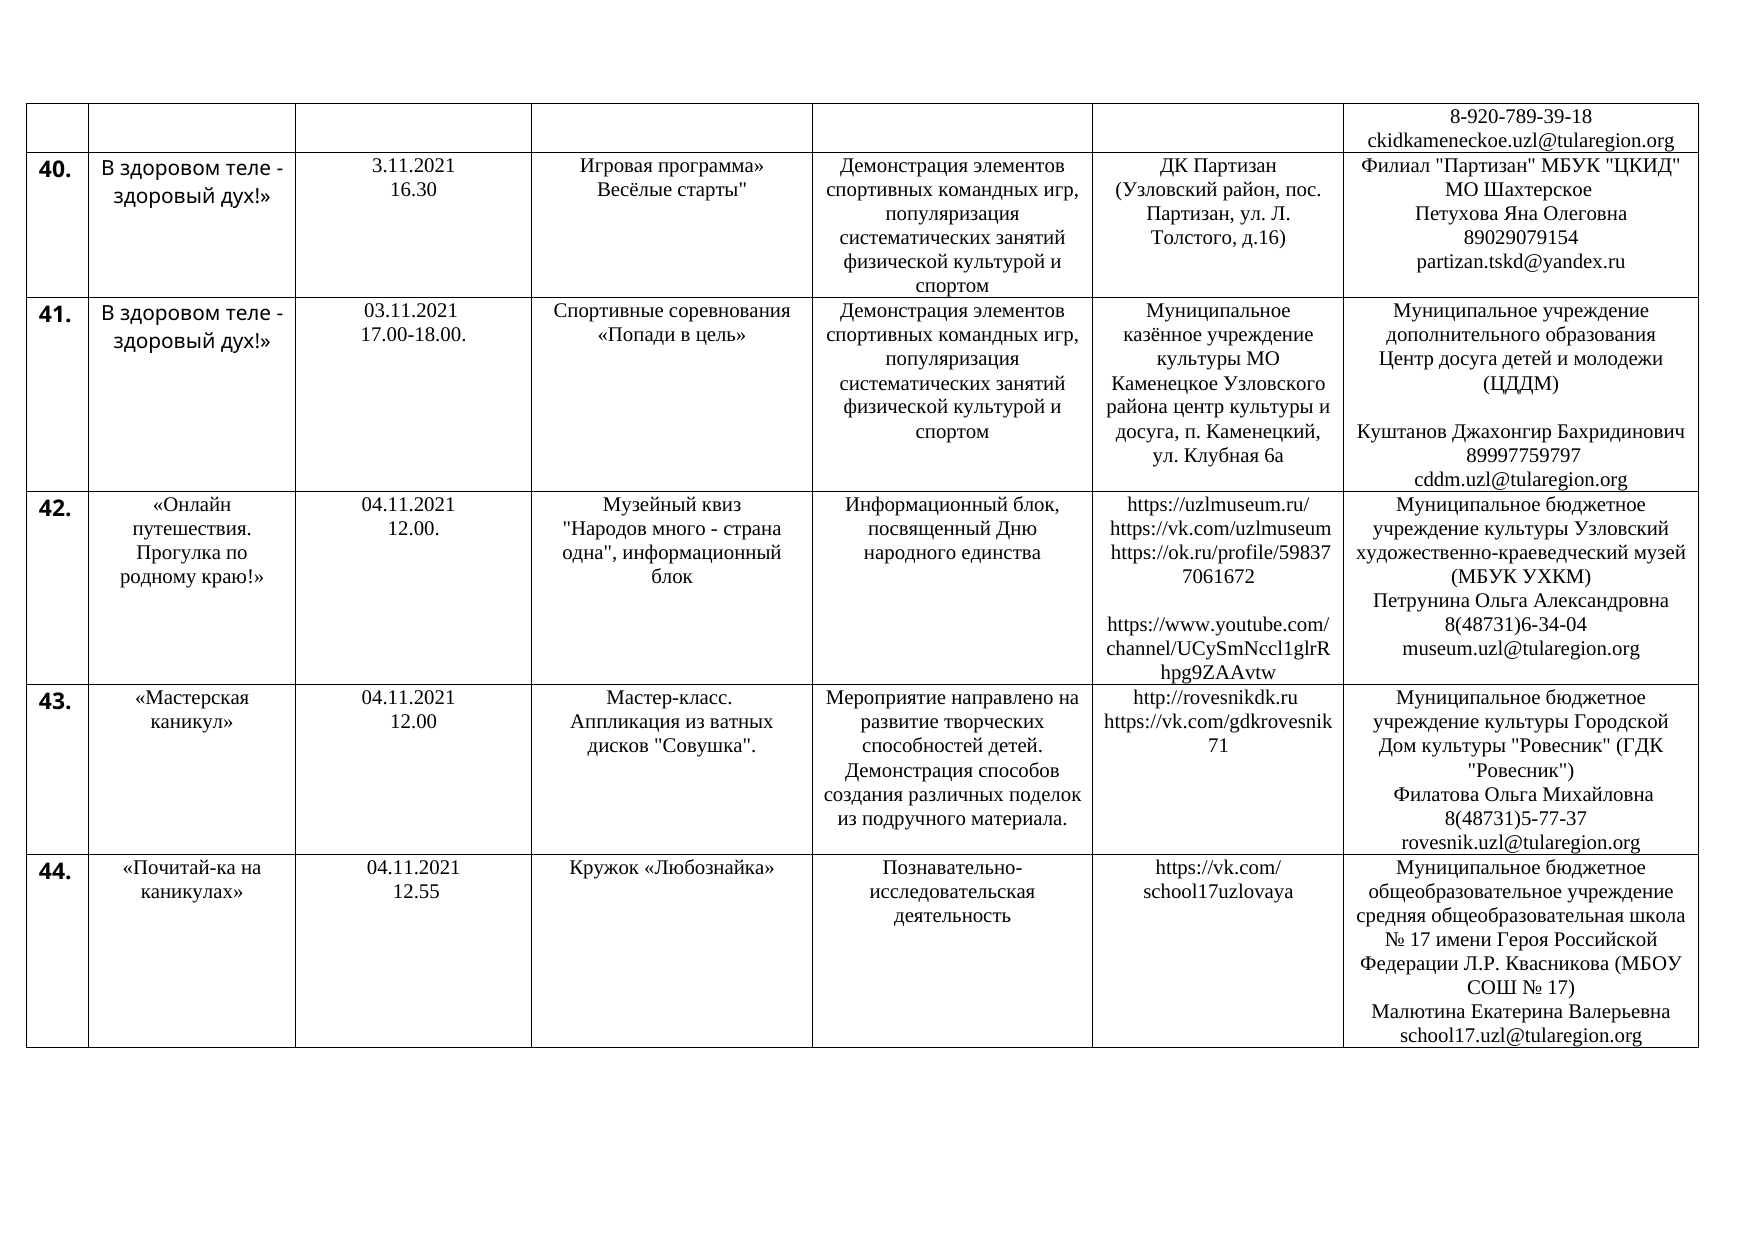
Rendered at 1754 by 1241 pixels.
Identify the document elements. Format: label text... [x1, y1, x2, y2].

table_cell http://rovesnikdk.ru https://vk.com/gdkrovesnik71 [1093, 685, 1343, 854]
table_cell Филиал "Партизан" МБУК "ЦКИД" МО Шахтерское Петухова Яна Олеговна 89029079154 partizan.tskd@yandex.ru [1344, 153, 1698, 297]
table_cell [813, 104, 1092, 152]
table_cell Познавательно-исследовательская деятельность [813, 855, 1092, 1047]
table_cell «Онлайн путешествия. Прогулка по родному краю!» [89, 492, 295, 684]
table_cell 03.11.2021 17.00-18.00. [296, 298, 531, 491]
table_cell Мероприятие направлено на развитие творческих способностей детей. Демонстрация способов создания различных поделок из подручного материала. [813, 685, 1092, 854]
table_cell Информационный блок, посвященный Дню народного единства [813, 492, 1092, 684]
table_cell 3.11.2021 16.30 [296, 153, 531, 297]
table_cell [532, 104, 812, 152]
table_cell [296, 104, 531, 152]
table_cell Демонстрация элементов спортивных командных игр, популяризация систематических занятий физической культурой и спортом [813, 298, 1092, 491]
table_cell В здоровом теле - здоровый дух!» [89, 153, 295, 297]
table_cell Музейный квиз "Народов много - страна одна", информационный блок [532, 492, 812, 684]
table_cell 04.11.2021 12.00. [296, 492, 531, 684]
table_cell ДК Партизан (Узловский район, пос. Партизан, ул. Л. Толстого, д.16) [1093, 153, 1343, 297]
table_cell [27, 685, 88, 854]
table_cell [27, 492, 88, 684]
table_cell Муниципальное бюджетное общеобразовательное учреждение средняя общеобразовательная школа № 17 имени Героя Российской Федерации Л.Р. Квасникова (МБОУ СОШ № 17) Малютина Екатерина Валерьевна school17.uzl@tularegion.org [1344, 855, 1698, 1047]
table_cell Спортивные соревнования «Попади в цель» [532, 298, 812, 491]
table_cell «Мастерская каникул» [89, 685, 295, 854]
table_cell [27, 855, 88, 1047]
table_cell Муниципальное бюджетное учреждение культуры Городской Дом культуры "Ровесник" (ГДК "Ровесник") Филатова Ольга Михайловна 8(48731)5-77-37 rovesnik.uzl@tularegion.org [1344, 685, 1698, 854]
table_cell Кружок «Любознайка» [532, 855, 812, 1047]
table_cell [27, 153, 88, 297]
table_cell https://vk.com/school17uzlovaya [1093, 855, 1343, 1047]
table_cell https://uzlmuseum.ru/ https://vk.com/uzlmuseum https://ok.ru/profile/598377061672 https://www.youtube.com/channel/UCySmNccl1glrRhpg9ZAAvtw [1093, 492, 1343, 684]
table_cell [89, 855, 295, 1047]
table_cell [1093, 104, 1343, 152]
table_cell [27, 298, 88, 491]
table_cell [27, 104, 88, 152]
table_cell Муниципальное учреждение дополнительного образования Центр досуга детей и молодежи (ЦДДМ) Куштанов Джахонгир Бахридинович 89997759797 cddm.uzl@tularegion.org [1344, 298, 1698, 491]
table_cell В здоровом теле - здоровый дух!» [89, 298, 295, 491]
table_cell 04.11.2021 12.00 [296, 685, 531, 854]
table_cell Мастер-класс. Аппликация из ватных дисков "Совушка". [532, 685, 812, 854]
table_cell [89, 104, 295, 152]
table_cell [1344, 104, 1698, 152]
table_cell Муниципальное казённое учреждение культуры МО Каменецкое Узловского района центр культуры и досуга, п. Каменецкий, ул. Клубная 6а [1093, 298, 1343, 491]
table_cell 04.11.2021 12.55 [296, 855, 531, 1047]
table_cell Игровая программа» Весёлые старты" [532, 153, 812, 297]
table_cell Муниципальное бюджетное учреждение культуры Узловский художественно-краеведческий музей (МБУК УХКМ) Петрунина Ольга Александровна 8(48731)6-34-04 museum.uzl@tularegion.org [1344, 492, 1698, 684]
table_cell Демонстрация элементов спортивных командных игр, популяризация систематических занятий физической культурой и спортом [813, 153, 1092, 297]
